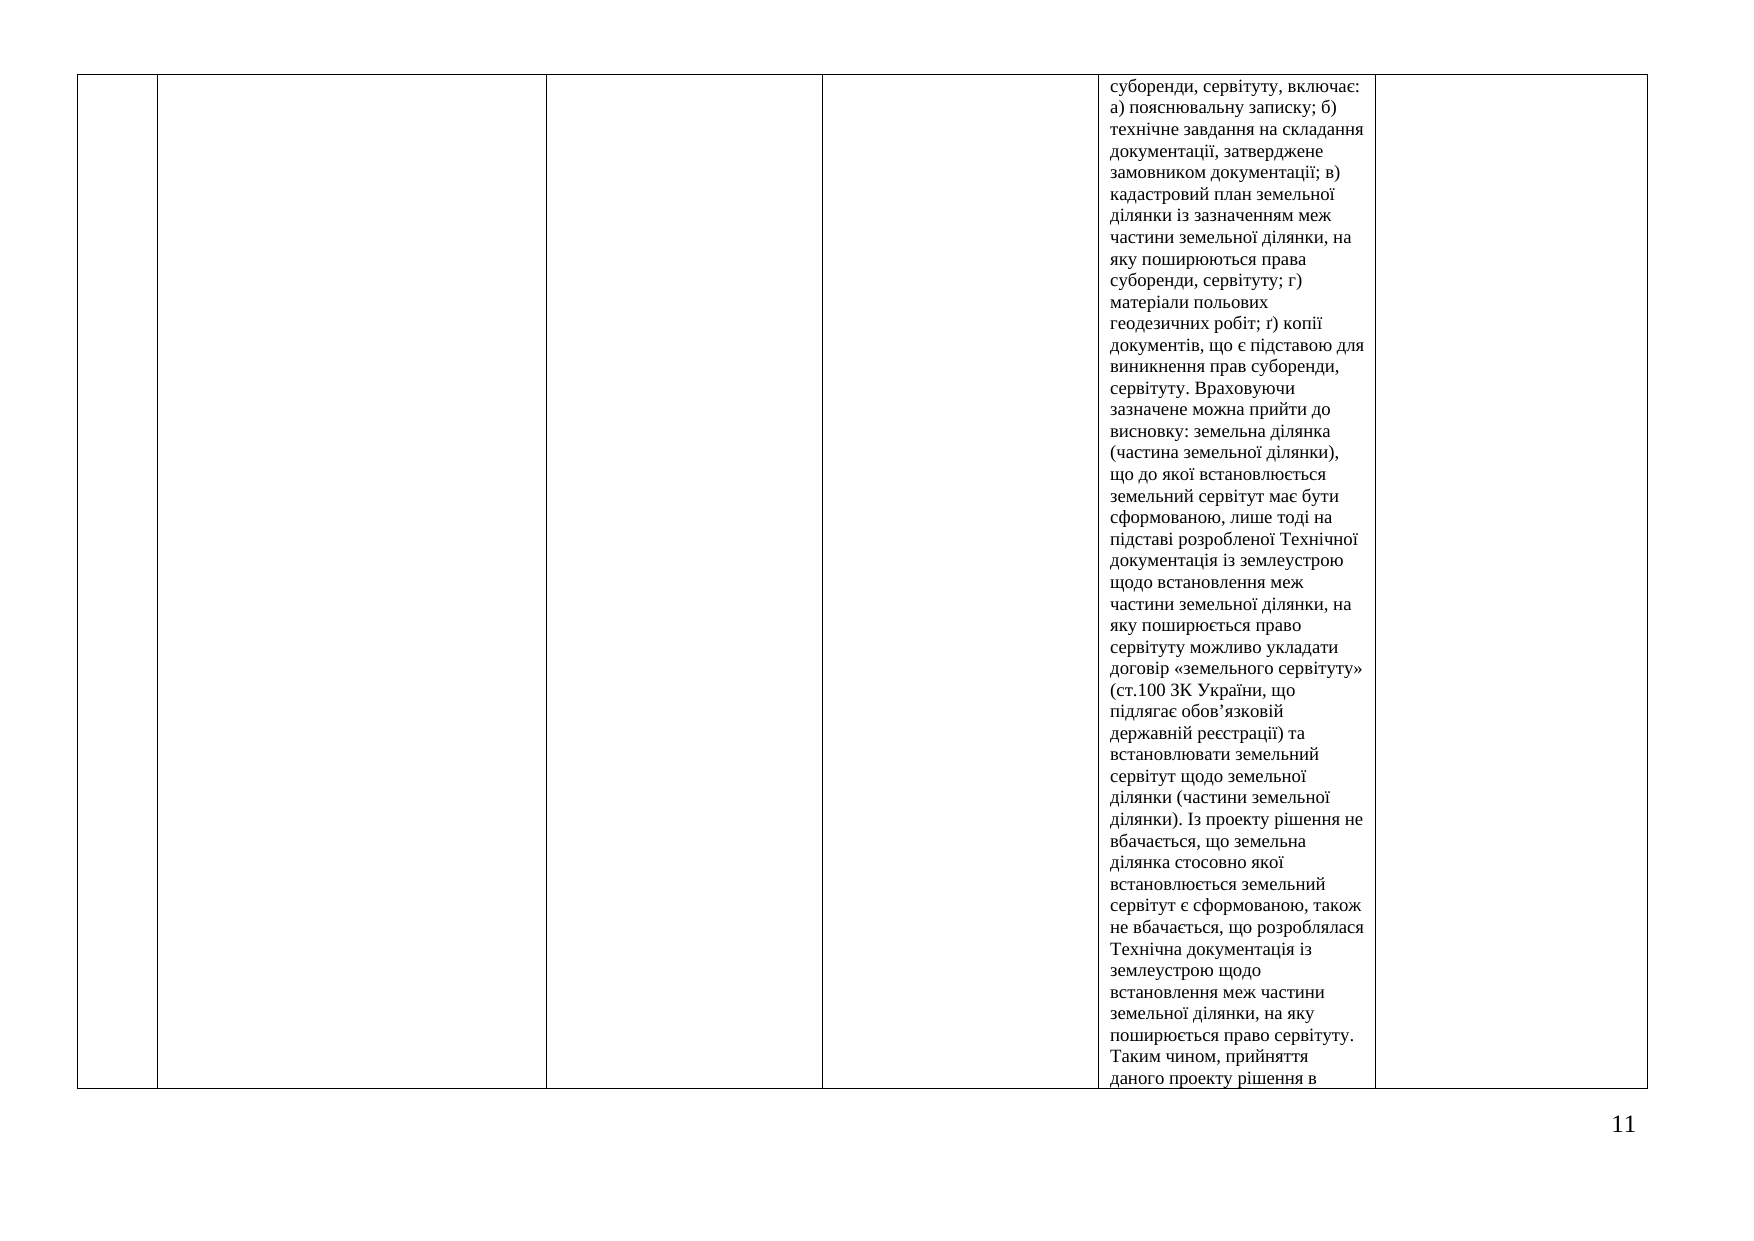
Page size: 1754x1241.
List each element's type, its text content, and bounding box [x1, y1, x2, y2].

table_cell 3 [78, 75, 157, 1088]
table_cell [1376, 75, 1647, 1088]
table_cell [823, 75, 1098, 1088]
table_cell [547, 75, 822, 1088]
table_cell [1099, 75, 1375, 1088]
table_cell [158, 75, 546, 1088]
